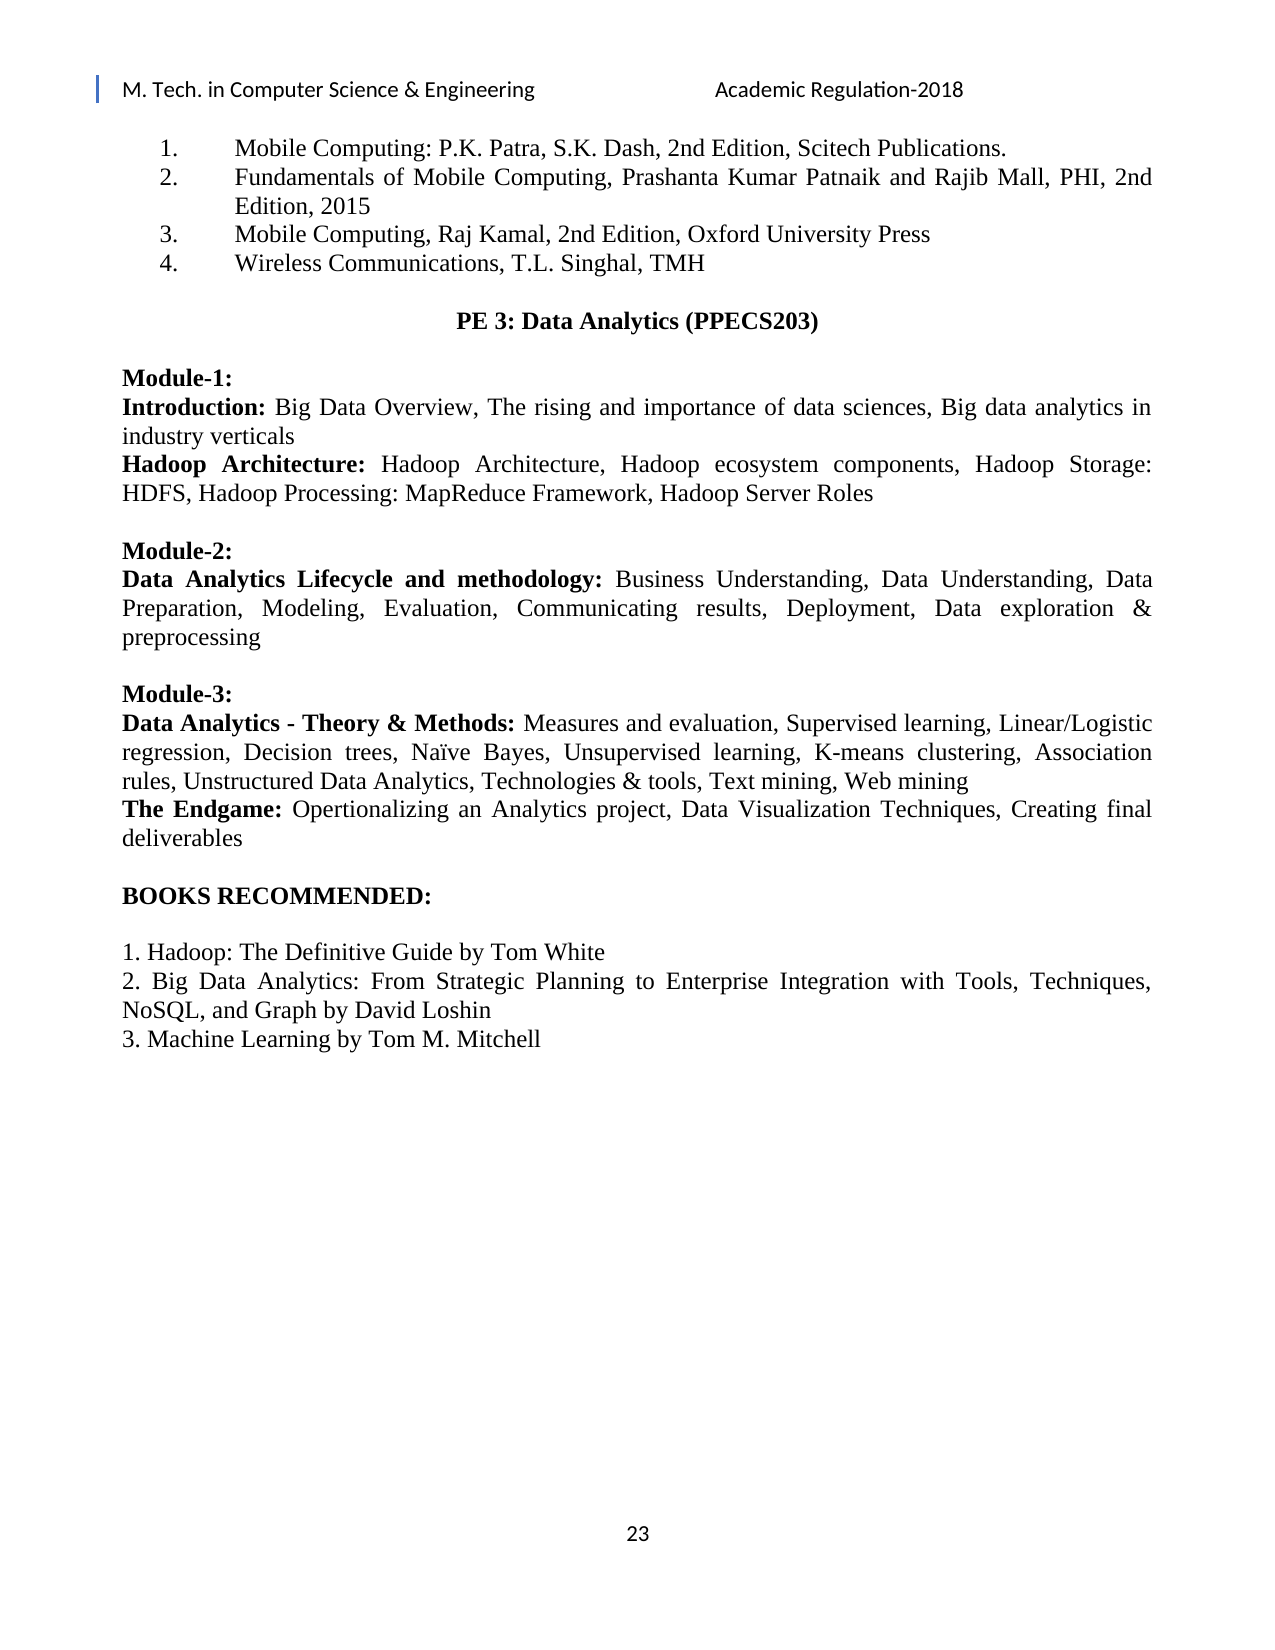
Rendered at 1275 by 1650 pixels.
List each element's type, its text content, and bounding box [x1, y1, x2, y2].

list Mobile Computing: P.K. Patra, S.K. Dash, 2nd Edition, Scitech Publications. [159, 133, 1153, 162]
text BOOKS RECOMMENDED: [122, 881, 1153, 909]
text 1. Hadoop: The Definitive Guide by Tom White [122, 937, 1153, 966]
text Hadoop Architecture: Hadoop Architecture, Hadoop ecosystem components, Hadoop Storage: HDFS, Hadoop Processing: MapReduce Framework, Hadoop Server Roles [122, 449, 1153, 507]
text PE 3: Data Analytics (PPECS203) [122, 306, 1153, 334]
text 2. Big Data Analytics: From Strategic Planning to Enterprise Integration with Tools, Techniques, NoSQL, and Graph by David Loshin [122, 966, 1153, 1024]
list Wireless Communications, T.L. Singhal, TMH [159, 248, 1153, 277]
list Fundamentals of Mobile Computing, Prashanta Kumar Patnaik and Rajib Mall, PHI, 2nd Edition, 2015 [159, 162, 1153, 219]
text The Endgame: Opertionalizing an Analytics project, Data Visualization Techniques, Creating final deliverables [122, 794, 1153, 852]
list Mobile Computing, Raj Kamal, 2nd Edition, Oxford University Press [159, 219, 1153, 248]
text Module-2: [122, 536, 1153, 564]
text Module-3: [122, 679, 1153, 708]
text 3. Machine Learning by Tom M. Mitchell [122, 1024, 1153, 1052]
text Data Analytics Lifecycle and methodology: Business Understanding, Data Understanding, Data Preparation, Modeling, Evaluation, Communicating results, Deployment, Data exploration & preprocessing [122, 564, 1153, 651]
text Module-1: [122, 363, 1153, 392]
text Introduction: Big Data Overview, The rising and importance of data sciences, Big data analytics in industry verticals [122, 392, 1153, 449]
text Data Analytics - Theory & Methods: Measures and evaluation, Supervised learning, Linear/Logistic regression, Decision trees, Naïve Bayes, Unsupervised learning, K-means clustering, Association rules, Unstructured Data Analytics, Technologies & tools, Text mining, Web mining [122, 708, 1153, 794]
